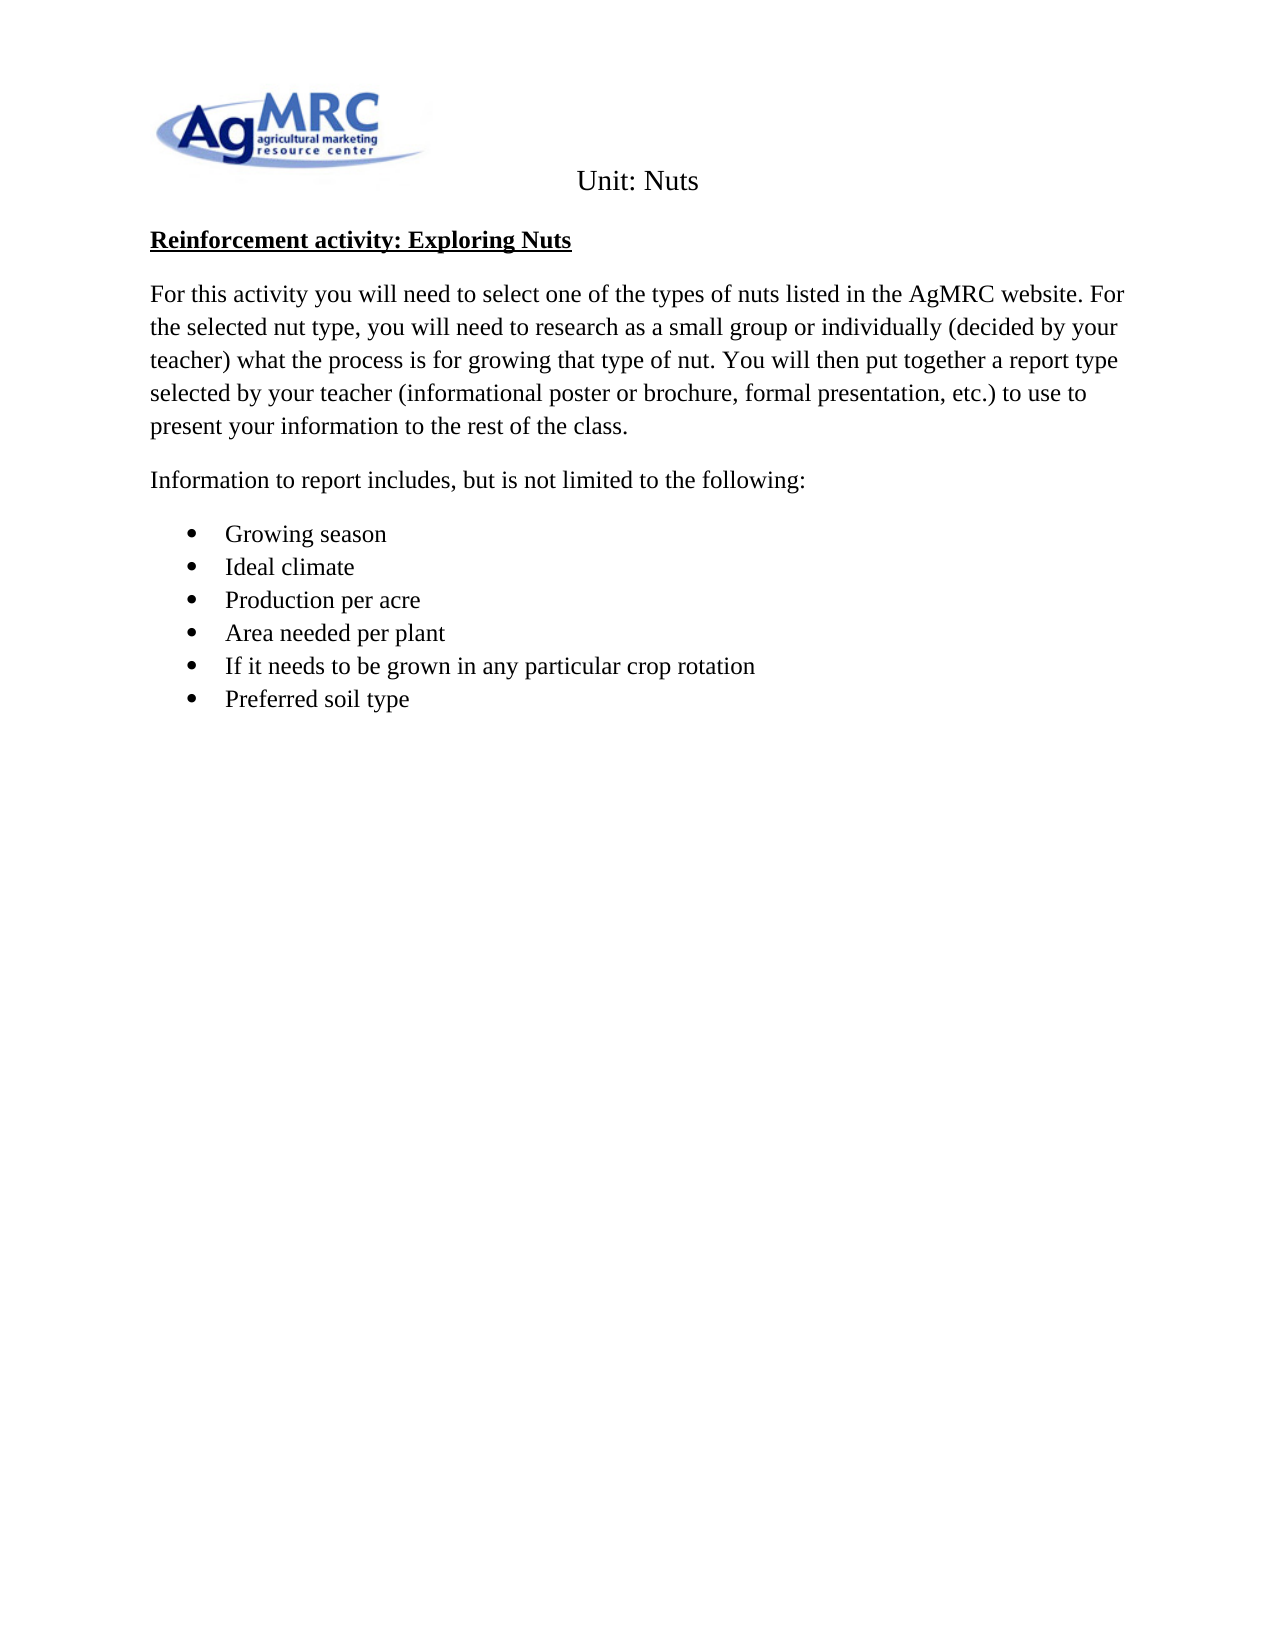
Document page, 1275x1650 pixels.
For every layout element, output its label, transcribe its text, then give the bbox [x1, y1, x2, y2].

list Growing season [187, 519, 1125, 547]
list Preferred soil type [187, 684, 1125, 713]
list Area needed per plant [187, 618, 1125, 647]
list Production per acre [187, 585, 1125, 613]
picture [150, 75, 433, 191]
list If it needs to be grown in any particular crop rotation [187, 651, 1125, 679]
list Ideal climate [187, 552, 1125, 581]
text For this activity you will need to select one of the types of nuts listed in the AgMRC website. For the selected nut type, you will need to research as a small group or individually (decided by your teacher) what the process is for growing that type of nut. You will then put together a report type selected by your teacher (informational poster or brochure, formal presentation, etc.) to use to present your information to the rest of the class. [150, 279, 1125, 440]
text Reinforcement activity: Exploring Nuts [150, 225, 1125, 254]
text Information to report includes, but is not limited to the following: [150, 465, 1125, 494]
